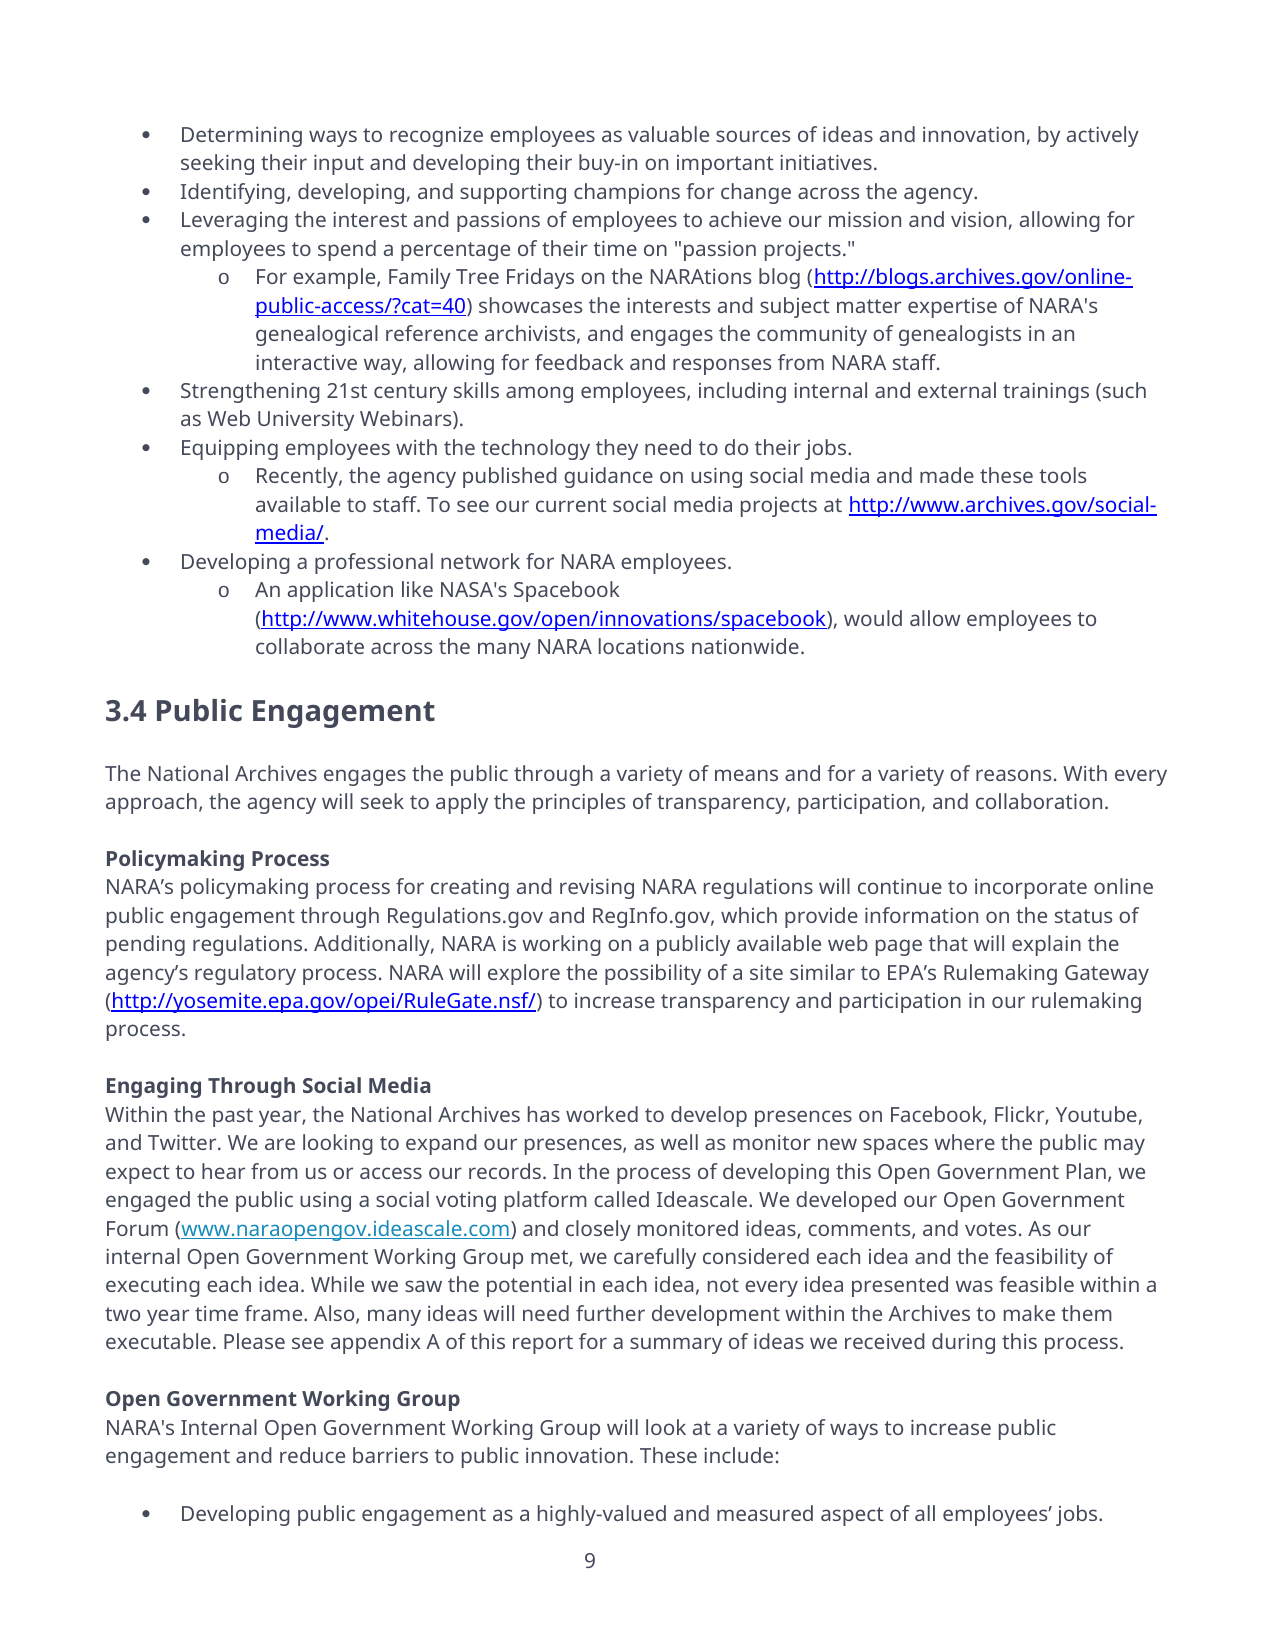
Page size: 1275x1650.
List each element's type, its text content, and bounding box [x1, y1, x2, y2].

list Developing public engagement as a highly-valued and measured aspect of all employees’ jobs. [142, 1499, 1170, 1527]
list Determining ways to recognize employees as valuable sources of ideas and innovation, by actively seeking their input and developing their buy-in on important initiatives. [142, 120, 1170, 177]
text The National Archives engages the public through a variety of means and for a variety of reasons. With every approach, the agency will seek to apply the principles of transparency, participation, and collaboration. Policymaking Process NARA’s policymaking process for creating and revising NARA regulations will continue to incorporate online public engagement through Regulations.gov and RegInfo.gov, which provide information on the status of pending regulations. Additionally, NARA is working on a publicly available web page that will explain the agency’s regulatory process. NARA will explore the possibility of a site similar to EPA’s Rulemaking Gateway (http://yosemite.epa.gov/opei/RuleGate.nsf/) to increase transparency and participation in our rulemaking process. Engaging Through Social Media Within the past year, the National Archives has worked to develop presences on Facebook, Flickr, Youtube, and Twitter. We are looking to expand our presences, as well as monitor new spaces where the public may expect to hear from us or access our records. In the process of developing this Open Government Plan, we engaged the public using a social voting platform called Ideascale. We developed our Open Government Forum (www.naraopengov.ideascale.com) and closely monitored ideas, comments, and votes. As our internal Open Government Working Group met, we carefully considered each idea and the feasibility of executing each idea. While we saw the potential in each idea, not every idea presented was feasible within a two year time frame. Also, many ideas will need further development within the Archives to make them executable. Please see appendix A of this report for a summary of ideas we received during this process. Open Government Working Group NARA's Internal Open Government Working Group will look at a variety of ways to increase public engagement and reduce barriers to public innovation. These include: [105, 759, 1170, 1469]
list Developing a professional network for NARA employees. [142, 547, 1170, 575]
list Equipping employees with the technology they need to do their jobs. [142, 433, 1170, 461]
list Strengthening 21st century skills among employees, including internal and external trainings (such as Web University Webinars). [142, 376, 1170, 433]
list Identifying, developing, and supporting champions for change across the agency. [142, 177, 1170, 205]
list An application like NASA's Spacebook (http://www.whitehouse.gov/open/innovations/spacebook), would allow employees to collaborate across the many NARA locations nationwide. [217, 575, 1170, 661]
list Recently, the agency published guidance on using social media and made these tools available to staff. To see our current social media projects at http://www.archives.gov/social-media/. [217, 461, 1170, 547]
list For example, Family Tree Fridays on the NARAtions blog (http://blogs.archives.gov/online-public-access/?cat=40) showcases the interests and subject matter expertise of NARA's genealogical reference archivists, and engages the community of genealogists in an interactive way, allowing for feedback and responses from NARA staff. [217, 262, 1170, 376]
text 3.4 Public Engagement [105, 690, 1170, 729]
list Leveraging the interest and passions of employees to achieve our mission and vision, allowing for employees to spend a percentage of their time on "passion projects." [142, 205, 1170, 262]
